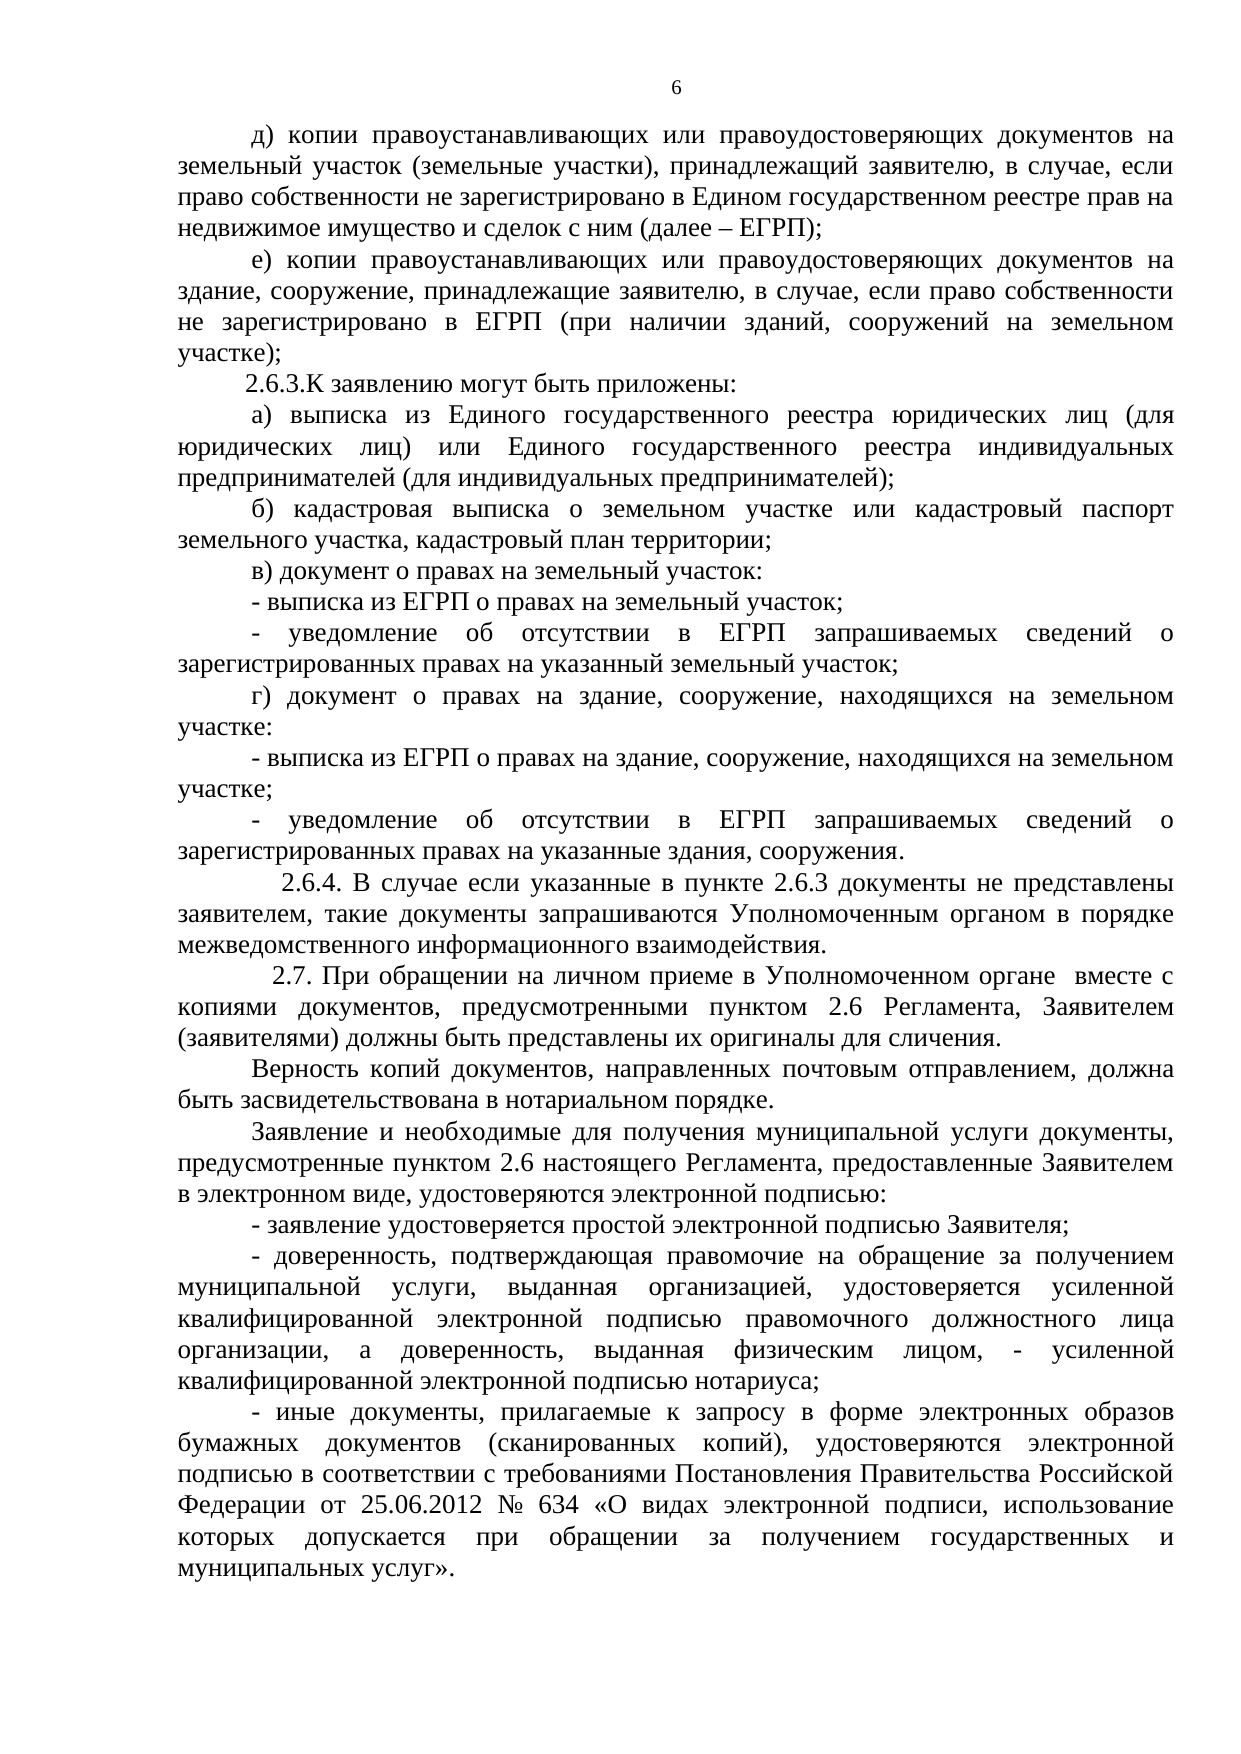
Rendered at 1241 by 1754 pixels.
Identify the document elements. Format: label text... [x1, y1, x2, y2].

text 2.6.4. В случае если указанные в пункте 2.6.3 документы не представлены заявителем, такие документы запрашиваются Уполномоченным органом в порядке межведомственного информационного взаимодействия. [177, 866, 1175, 959]
text - заявление удостоверяется простой электронной подписью Заявителя; [177, 1208, 1175, 1239]
text - уведомление об отсутствии в ЕГРП запрашиваемых сведений о зарегистрированных правах на указанный земельный участок; [177, 616, 1175, 679]
text 2.6.3.К заявлению могут быть приложены: [177, 367, 1175, 398]
text Заявление и необходимые для получения муниципальной услуги документы, предусмотренные пунктом 2.6 настоящего Регламента, предоставленные Заявителем в электронном виде, удостоверяются электронной подписью: [177, 1115, 1175, 1208]
text - уведомление об отсутствии в ЕГРП запрашиваемых сведений о зарегистрированных правах на указанные здания, сооружения. [177, 803, 1175, 866]
text - выписка из ЕГРП о правах на здание, сооружение, находящихся на земельном участке; [177, 741, 1175, 803]
text в) документ о правах на земельный участок: [177, 554, 1175, 585]
text - доверенность, подтверждающая правомочие на обращение за получением муниципальной услуги, выданная организацией, удостоверяется усиленной квалифицированной электронной подписью правомочного должностного лица организации, а доверенность, выданная физическим лицом, - усиленной квалифицированной электронной подписью нотариуса; [177, 1239, 1175, 1395]
text б) кадастровая выписка о земельном участке или кадастровый паспорт земельного участка, кадастровый план территории; [177, 492, 1175, 554]
text а) выписка из Единого государственного реестра юридических лиц (для юридических лиц) или Единого государственного реестра индивидуальных предпринимателей (для индивидуальных предпринимателей); [177, 398, 1175, 492]
text Верность копий документов, направленных почтовым отправлением, должна быть засвидетельствована в нотариальном порядке. [177, 1052, 1175, 1115]
text е) копии правоустанавливающих или правоудостоверяющих документов на здание, сооружение, принадлежащие заявителю, в случае, если право собственности не зарегистрировано в ЕГРП (при наличии зданий, сооружений на земельном участке); [177, 243, 1175, 367]
text 2.7. При обращении на личном приеме в Уполномоченном органе вместе с копиями документов, предусмотренными пунктом 2.6 Регламента, Заявителем (заявителями) должны быть представлены их оригиналы для сличения. [177, 959, 1175, 1052]
text - иные документы, прилагаемые к запросу в форме электронных образов бумажных документов (сканированных копий), удостоверяются электронной подписью в соответствии с требованиями Постановления Правительства Российской Федерации от 25.06.2012 № 634 «О видах электронной подписи, использование которых допускается при обращении за получением государственных и муниципальных услуг». [177, 1395, 1175, 1582]
text д) копии правоустанавливающих или правоудостоверяющих документов на земельный участок (земельные участки), принадлежащий заявителю, в случае, если право собственности не зарегистрировано в Едином государственном реестре прав на недвижимое имущество и сделок с ним (далее – ЕГРП); [177, 118, 1175, 243]
text - выписка из ЕГРП о правах на земельный участок; [177, 585, 1175, 616]
text г) документ о правах на здание, сооружение, находящихся на земельном участке: [177, 679, 1175, 741]
